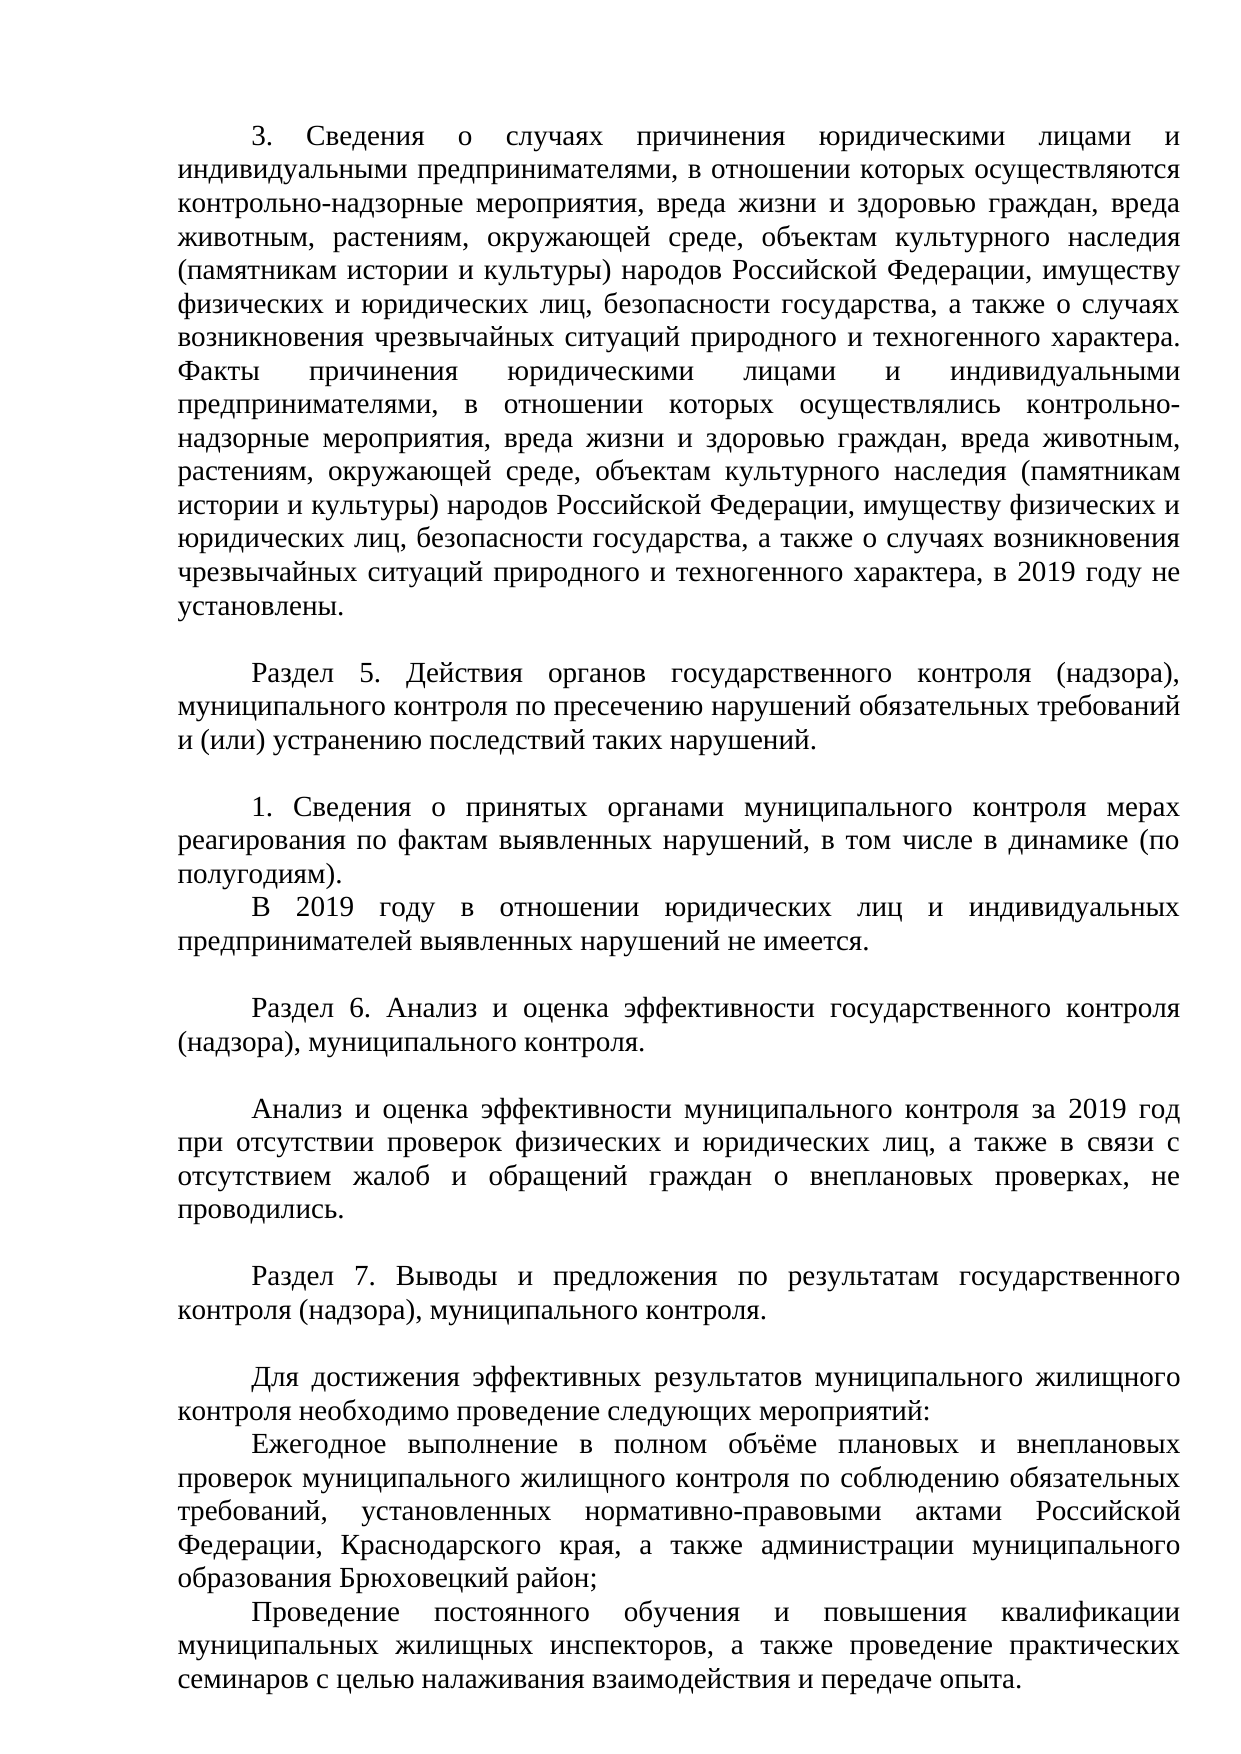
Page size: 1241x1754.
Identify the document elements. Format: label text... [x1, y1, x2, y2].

text Проведение постоянного обучения и повышения квалификации муниципальных жилищных инспекторов, а также проведение практических семинаров с целью налаживания взаимодействия и передаче опыта. [177, 1594, 1181, 1694]
text Для достижения эффективных результатов муниципального жилищного контроля необходимо проведение следующих мероприятий: [177, 1359, 1181, 1426]
text В 2019 году в отношении юридических лиц и индивидуальных предпринимателей выявленных нарушений не имеется. [177, 889, 1181, 957]
text 3. Сведения о случаях причинения юридическими лицами и индивидуальными предпринимателями, в отношении которых осуществляются контрольно-надзорные мероприятия, вреда жизни и здоровью граждан, вреда животным, растениям, окружающей среде, объектам культурного наследия (памятникам истории и культуры) народов Российской Федерации, имуществу физических и юридических лиц, безопасности государства, а также о случаях возникновения чрезвычайных ситуаций природного и техногенного характера. Факты причинения юридическими лицами и индивидуальными предпринимателями, в отношении которых осуществлялись контрольно-надзорные мероприятия, вреда жизни и здоровью граждан, вреда животным, растениям, окружающей среде, объектам культурного наследия (памятникам истории и культуры) народов Российской Федерации, имуществу физических и юридических лиц, безопасности государства, а также о случаях возникновения чрезвычайных ситуаций природного и техногенного характера, в 2019 году не установлены. [177, 118, 1181, 621]
text Анализ и оценка эффективности муниципального контроля за 2019 год при отсутствии проверок физических и юридических лиц, а также в связи с отсутствием жалоб и обращений граждан о внеплановых проверках, не проводились. [177, 1091, 1181, 1225]
text 1. Сведения о принятых органами муниципального контроля мерах реагирования по фактам выявленных нарушений, в том числе в динамике (по полугодиям). [177, 789, 1181, 889]
text Раздел 6. Анализ и оценка эффективности государственного контроля (надзора), муниципального контроля. [177, 990, 1181, 1057]
text Раздел 5. Действия органов государственного контроля (надзора), муниципального контроля по пресечению нарушений обязательных требований и (или) устранению последствий таких нарушений. [177, 655, 1181, 755]
text Ежегодное выполнение в полном объёме плановых и внеплановых проверок муниципального жилищного контроля по соблюдению обязательных требований, установленных нормативно-правовыми актами Российской Федерации, Краснодарского края, а также администрации муниципального образования Брюховецкий район; [177, 1426, 1181, 1594]
text Раздел 7. Выводы и предложения по результатам государственного контроля (надзора), муниципального контроля. [177, 1258, 1181, 1326]
